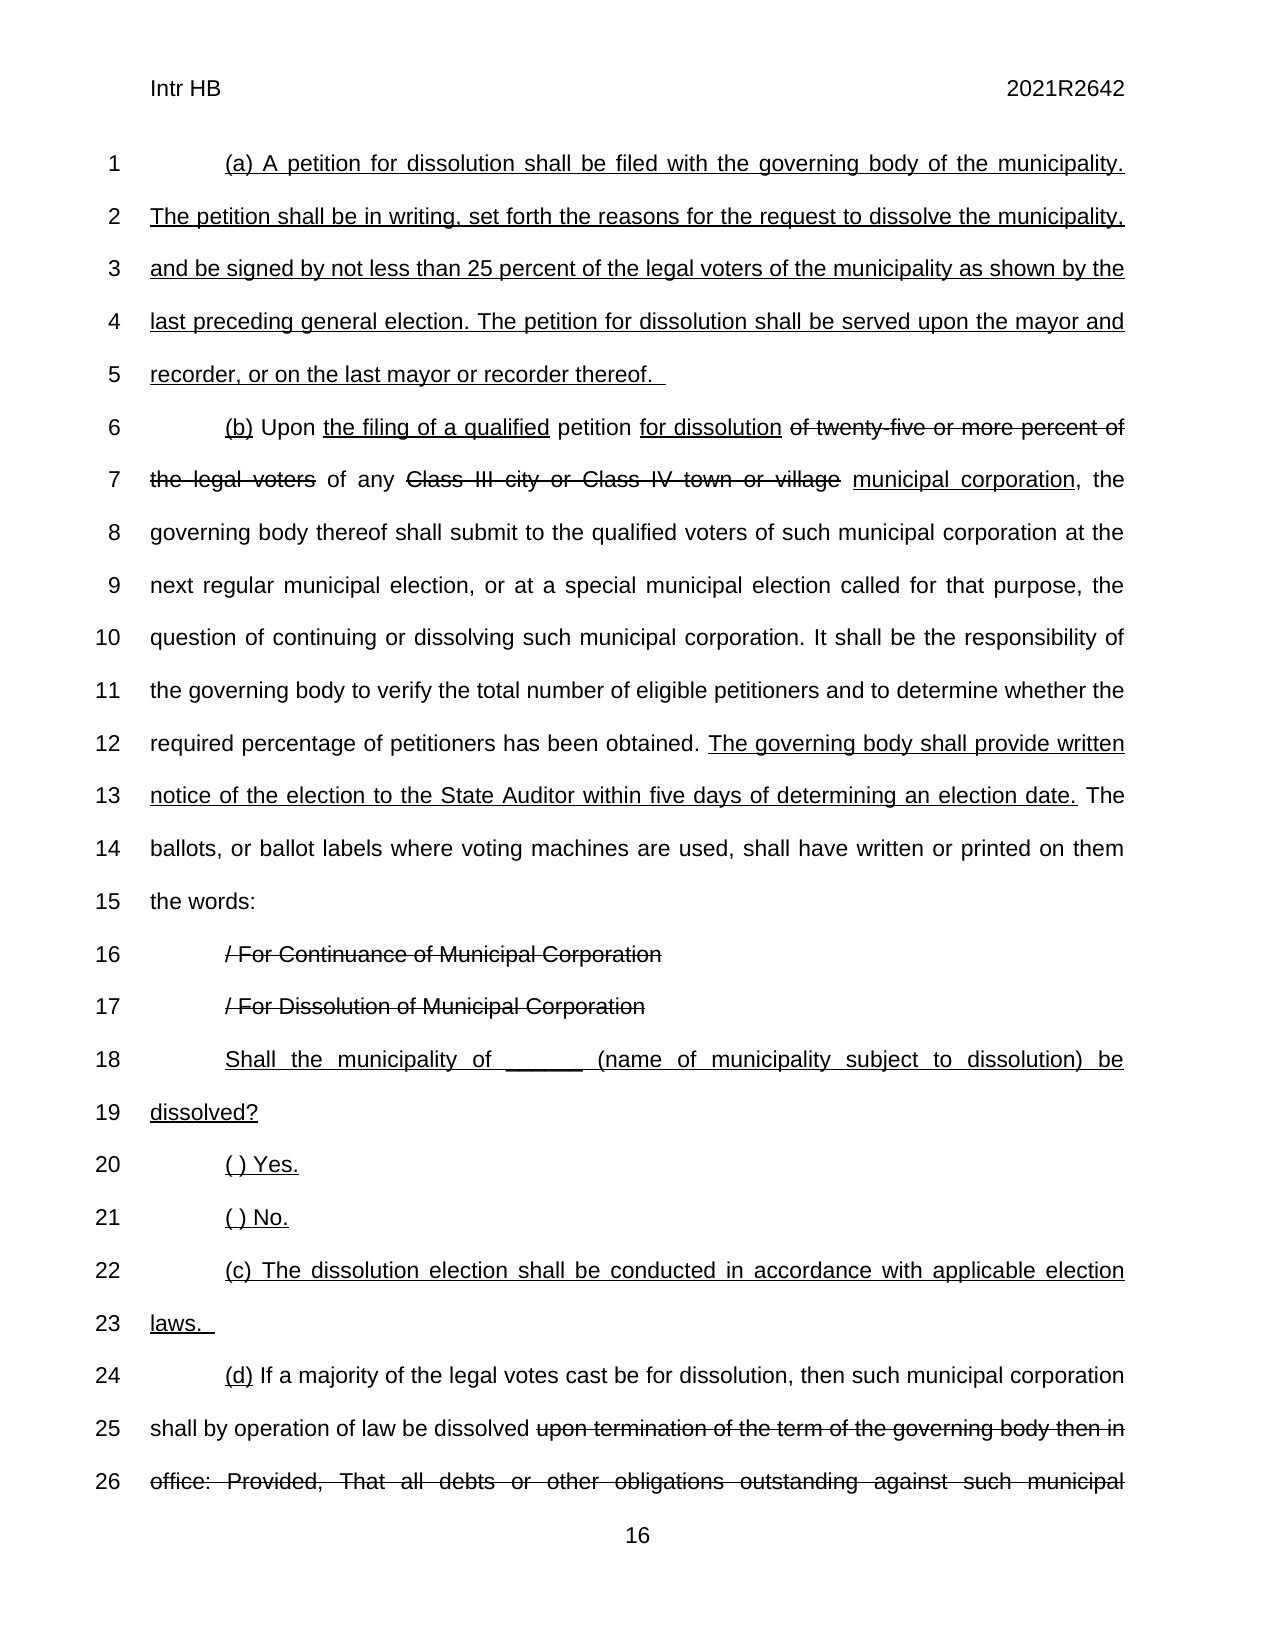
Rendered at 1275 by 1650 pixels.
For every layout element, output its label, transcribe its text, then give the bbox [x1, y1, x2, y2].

text (a) A petition for dissolution shall be filed with the governing body of the municipality. The petition shall be in writing, set forth the reasons for the request to dissolve the municipality, and be signed by not less than 25 percent of the legal voters of the municipality as shown by the last preceding general election. The petition for dissolution shall be served upon the mayor and recorder, or on the last mayor or recorder thereof. [150, 279, 1125, 331]
text (a) A petition for dissolution shall be filed with the governing body of the municipality. The petition shall be in writing, set forth the reasons for the request to dissolve the municipality, and be signed by not less than 25 percent of the legal voters of the municipality as shown by the last preceding general election. The petition for dissolution shall be served upon the mayor and recorder, or on the last mayor or recorder thereof. [150, 332, 1125, 387]
text (a) A petition for dissolution shall be filed with the governing body of the municipality. The petition shall be in writing, set forth the reasons for the request to dissolve the municipality, and be signed by not less than 25 percent of the legal voters of the municipality as shown by the last preceding general election. The petition for dissolution shall be served upon the mayor and recorder, or on the last mayor or recorder thereof. [150, 227, 1125, 278]
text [150, 1362, 1125, 1482]
text (b) Upon the filing of a qualified petition for dissolution of twenty-five or more percent of the legal voters of any Class III city or Class IV town or village municipal corporation, the governing body thereof shall submit to the qualified voters of such municipal corporation at the next regular municipal election, or at a special municipal election called for that purpose, the question of continuing or dissolving such municipal corporation. It shall be the responsibility of the governing body to verify the total number of eligible petitioners and to determine whether the required percentage of petitioners has been obtained. The governing body shall provide written notice of the election to the State Auditor within five days of determining an election date. The ballots, or ballot labels where voting machines are used, shall have written or printed on them the words: [150, 413, 1125, 914]
text / For Dissolution of Municipal Corporation [150, 993, 1125, 1020]
text / For Continuance of Municipal Corporation [150, 941, 1125, 967]
text (a) A petition for dissolution shall be filed with the governing body of the municipality. The petition shall be in writing, set forth the reasons for the request to dissolve the municipality, and be signed by not less than 25 percent of the legal voters of the municipality as shown by the last preceding general election. The petition for dissolution shall be served upon the mayor and recorder, or on the last mayor or recorder thereof. [150, 150, 1125, 225]
text ( ) Yes. [150, 1151, 1125, 1178]
text Shall the municipality of ______ (name of municipality subject to dissolution) be dissolved? [150, 1046, 1125, 1125]
text ( ) No. [150, 1204, 1125, 1231]
text (c) The dissolution election shall be conducted in accordance with applicable election laws. [150, 1257, 1125, 1336]
